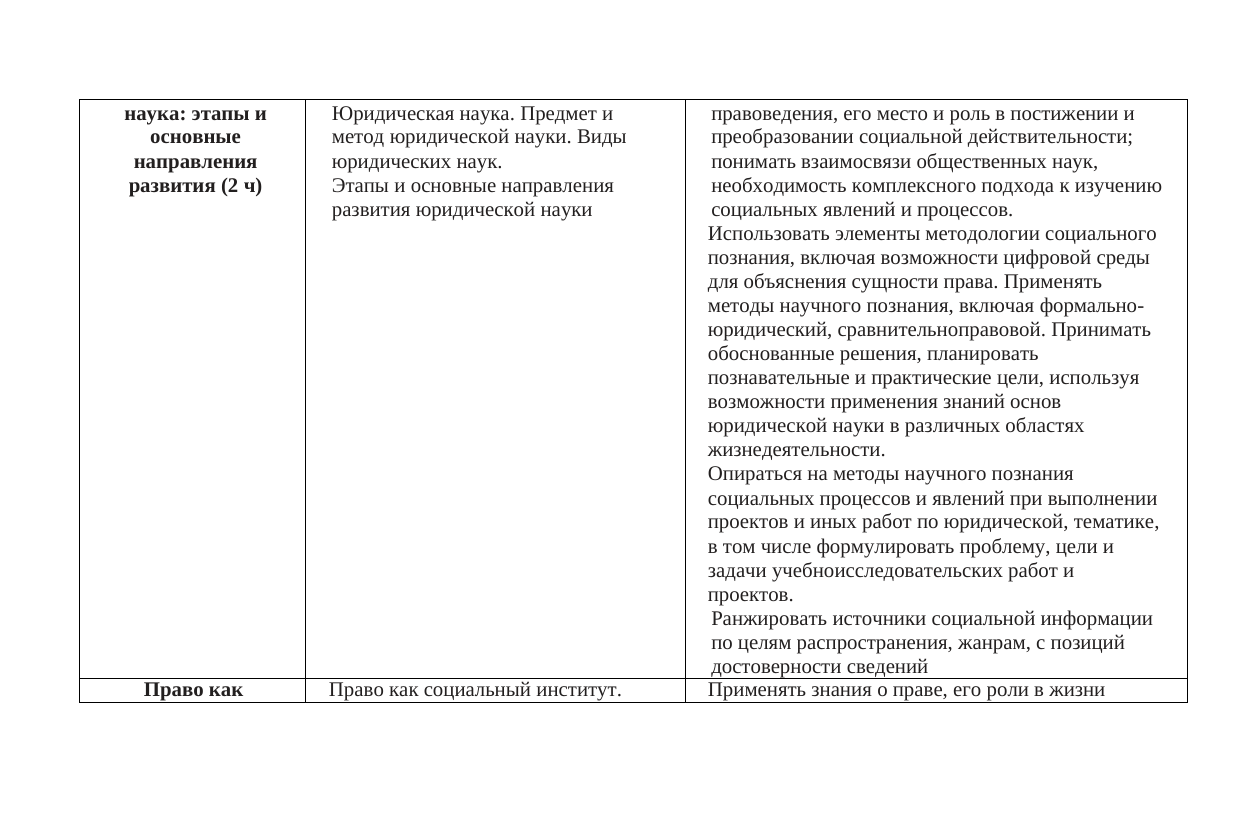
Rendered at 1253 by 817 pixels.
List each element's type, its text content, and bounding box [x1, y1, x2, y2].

table_cell Применять знания о праве, его роли в жизни [686, 679, 1187, 702]
table_header Юридическая наука. Предмет и метод юридической науки. Виды юридических наук. Этапы и основные направления развития юридической науки [306, 100, 685, 678]
table_cell Право как социальный институт. [306, 679, 685, 702]
table_cell Право как [80, 679, 305, 702]
table_header правоведения, его место и роль в постижении и преобразовании социальной действительности; понимать взаимосвязи общественных наук, необходимость комплексного подхода к изучению социальных явлений и процессов. Использовать элементы методологии социального познания, включая возможности цифровой среды для объяснения сущности права. Применять методы научного познания, включая формально­юридический, сравнительно­правовой. Принимать обоснованные решения, планировать познавательные и практические цели, используя возможности применения знаний основ юридической науки в различных областях жизнедеятельности. Опираться на методы научного познания социальных процессов и явлений при выполнении проектов и иных работ по юридической, тематике, в том числе формулировать проблему, цели и задачи учебно­исследовательских работ и проектов. Ранжировать источники социальной информации по целям распространения, жанрам, с позиций достоверности сведений [686, 100, 1187, 678]
table_header наука: этапы и основные направления развития (2 ч) [80, 100, 305, 678]
